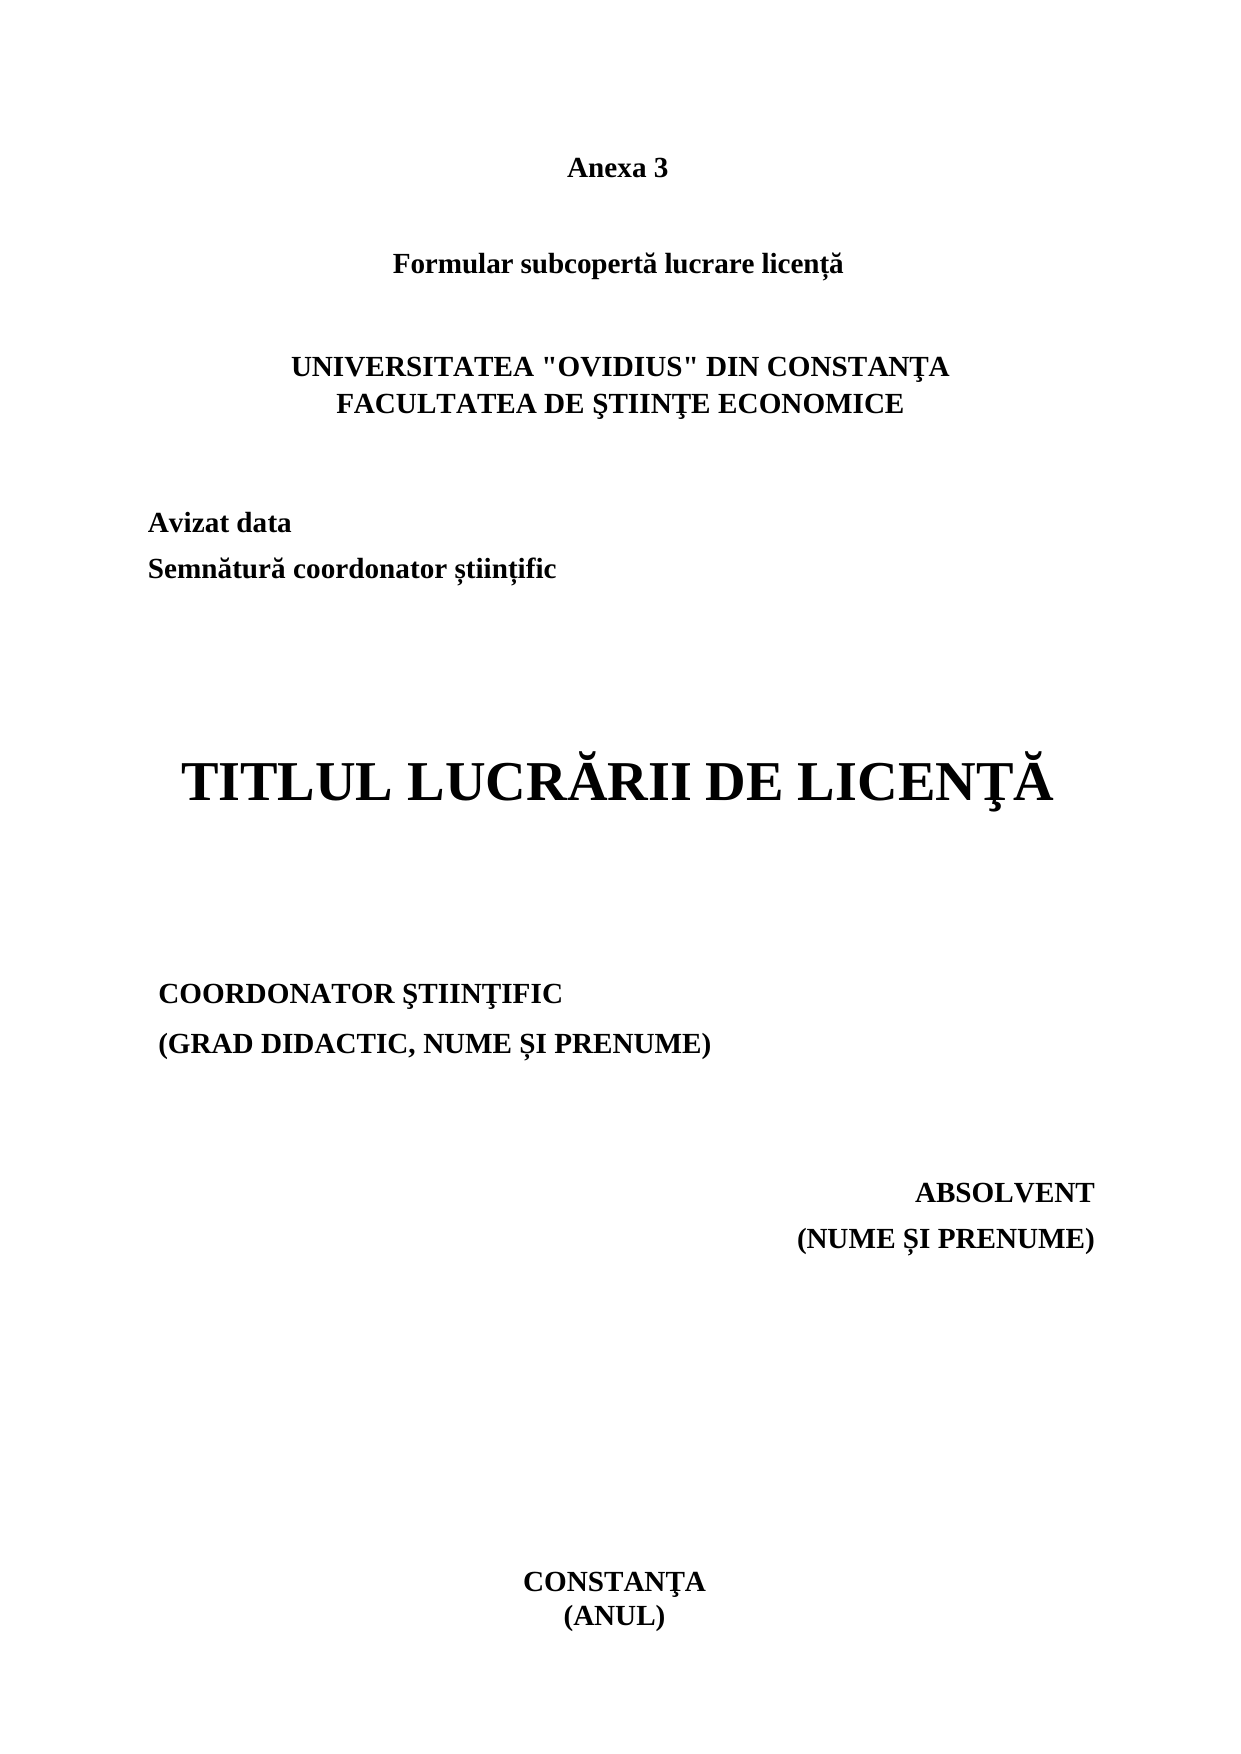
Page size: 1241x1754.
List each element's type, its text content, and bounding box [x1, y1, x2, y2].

text Anexa 3 [148, 150, 1087, 184]
text Formular subcopertă lucrare licență [148, 246, 1084, 280]
text (NUME ȘI PRENUME) [148, 1221, 1094, 1254]
text COORDONATOR ŞTIINŢIFIC [158, 976, 1094, 1010]
text UNIVERSITATEA "OVIDIUS" DIN CONSTANŢA [148, 349, 1093, 383]
text FACULTATEA DE ŞTIINŢE ECONOMICE [148, 386, 1093, 419]
text (GRAD DIDACTIC, NUME ȘI PRENUME) [158, 1026, 1094, 1060]
text Avizat data [148, 505, 1094, 539]
text Semnătură coordonator științific [148, 552, 1094, 585]
text ABSOLVENT [758, 1176, 1094, 1209]
text TITLUL LUCRĂRII DE LICENŢĂ [133, 748, 1087, 812]
